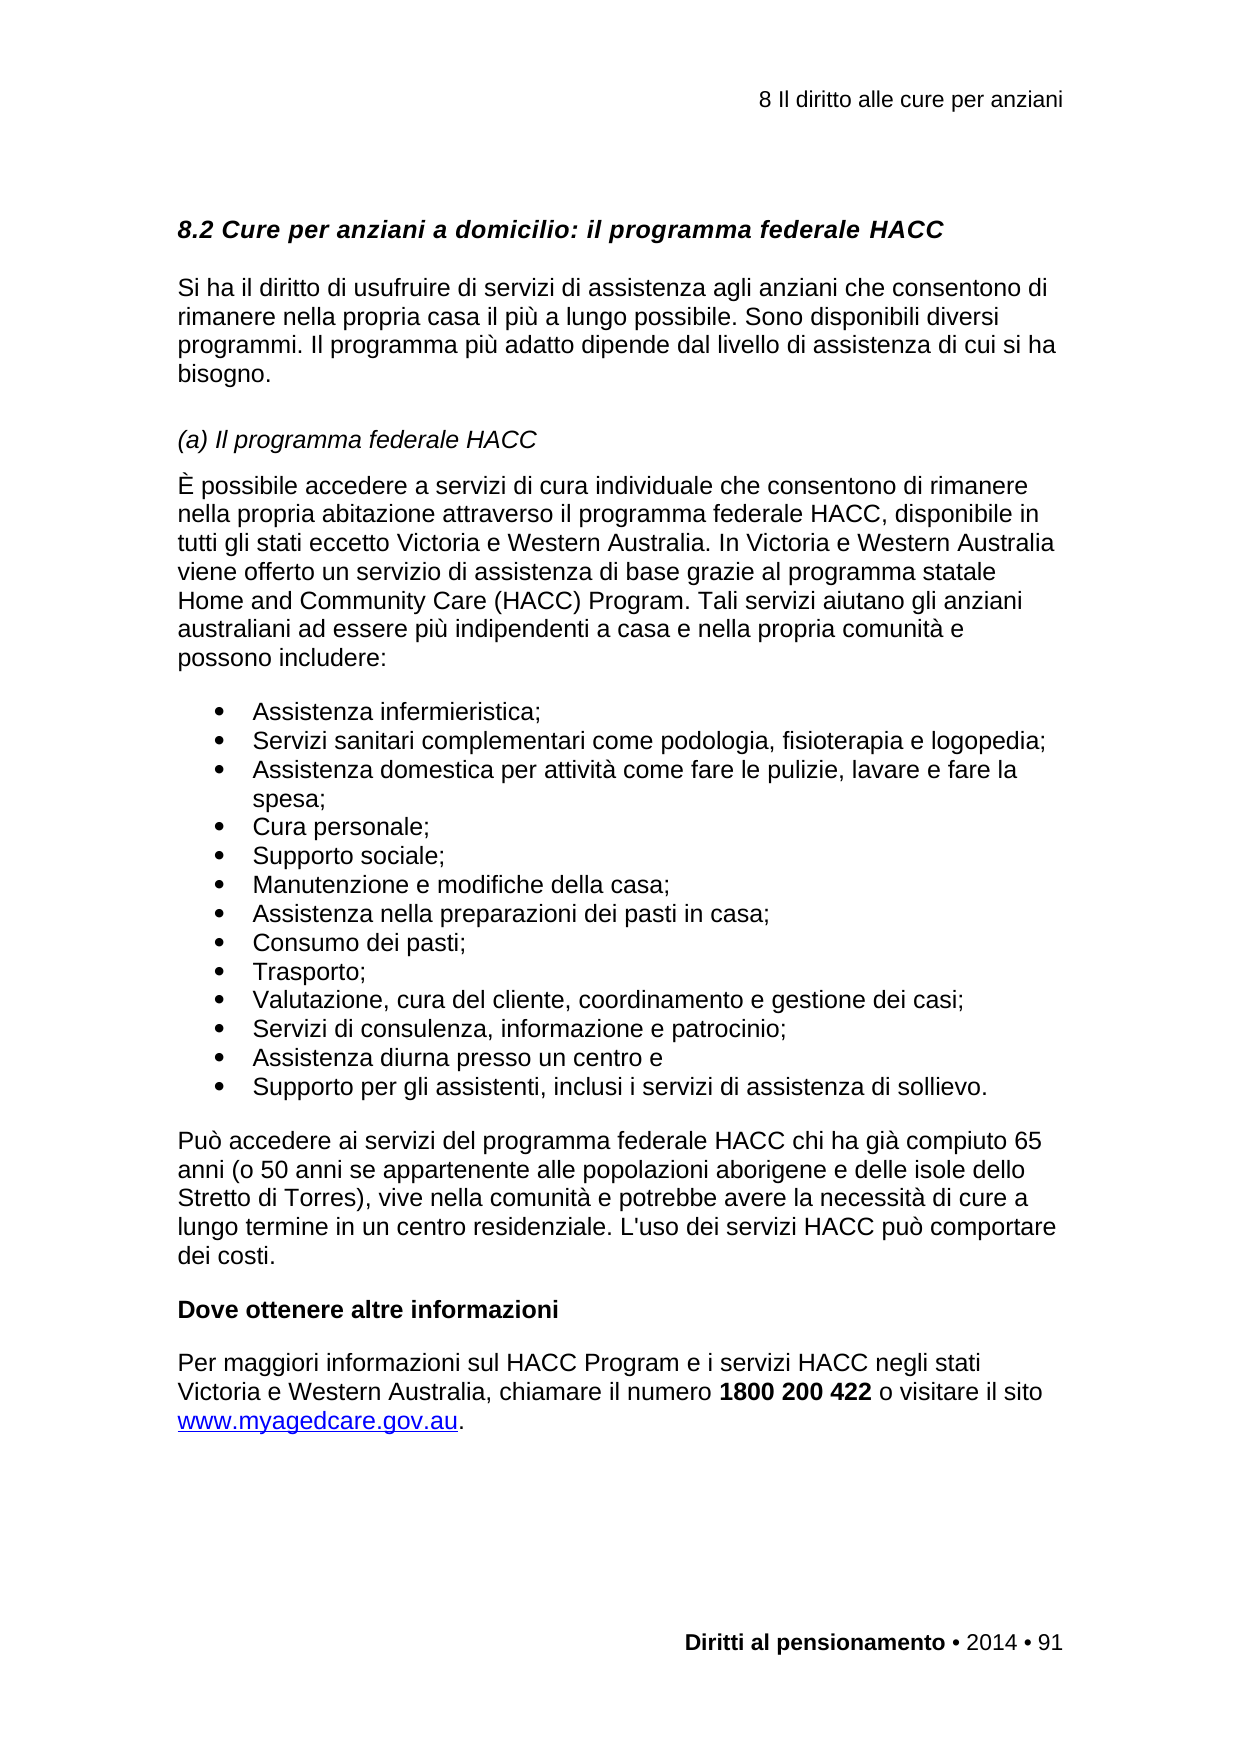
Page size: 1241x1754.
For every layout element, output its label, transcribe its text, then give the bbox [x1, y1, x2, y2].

subtitle Il programma federale HACC [177, 425, 1063, 454]
list Supporto sociale; [215, 841, 1063, 870]
list Trasporto; [215, 957, 1063, 985]
subtitle Cure per anziani a domicilio: il programma federale HACC [177, 215, 1063, 243]
list Servizi di consulenza, informazione e patrocinio; [215, 1014, 1063, 1043]
text Si ha il diritto di usufruire di servizi di assistenza agli anziani che consentono di rimanere nella propria casa il più a lungo possibile. Sono disponibili diversi programmi. Il programma più adatto dipende dal livello di assistenza di cui si ha bisogno. [177, 273, 1063, 388]
list Assistenza infermieristica; [215, 697, 1063, 726]
list Consumo dei pasti; [215, 928, 1063, 957]
text È possibile accedere a servizi di cura individuale che consentono di rimanere nella propria abitazione attraverso il programma federale HACC, disponibile in tutti gli stati eccetto Victoria e Western Australia. In Victoria e Western Australia viene offerto un servizio di assistenza di base grazie al programma statale Home and Community Care (HACC) Program. Tali servizi aiutano gli anziani australiani ad essere più indipendenti a casa e nella propria comunità e possono includere: [177, 471, 1063, 672]
list Manutenzione e modifiche della casa; [215, 870, 1063, 899]
text Può accedere ai servizi del programma federale HACC chi ha già compiuto 65 anni (o 50 anni se appartenente alle popolazioni aborigene e delle isole dello Stretto di Torres), vive nella comunità e potrebbe avere la necessità di cure a lungo termine in un centro residenziale. L'uso dei servizi HACC può comportare dei costi. [177, 1126, 1063, 1269]
list Assistenza nella preparazioni dei pasti in casa; [215, 899, 1063, 928]
list Servizi sanitari complementari come podologia, fisioterapia e logopedia; [215, 726, 1063, 755]
list Cura personale; [215, 812, 1063, 841]
list Valutazione, cura del cliente, coordinamento e gestione dei casi; [215, 985, 1063, 1014]
text Per maggiori informazioni sul HACC Program e i servizi HACC negli stati Victoria e Western Australia, chiamare il numero 1800 200 422 o visitare il sito www.myagedcare.gov.au. [177, 1348, 1063, 1434]
list Assistenza domestica per attività come fare le pulizie, lavare e fare la spesa; [215, 755, 1063, 812]
list Assistenza diurna presso un centro e [215, 1043, 1063, 1072]
text Dove ottenere altre informazioni [177, 1294, 1063, 1323]
list Supporto per gli assistenti, inclusi i servizi di assistenza di sollievo. [215, 1072, 1063, 1101]
